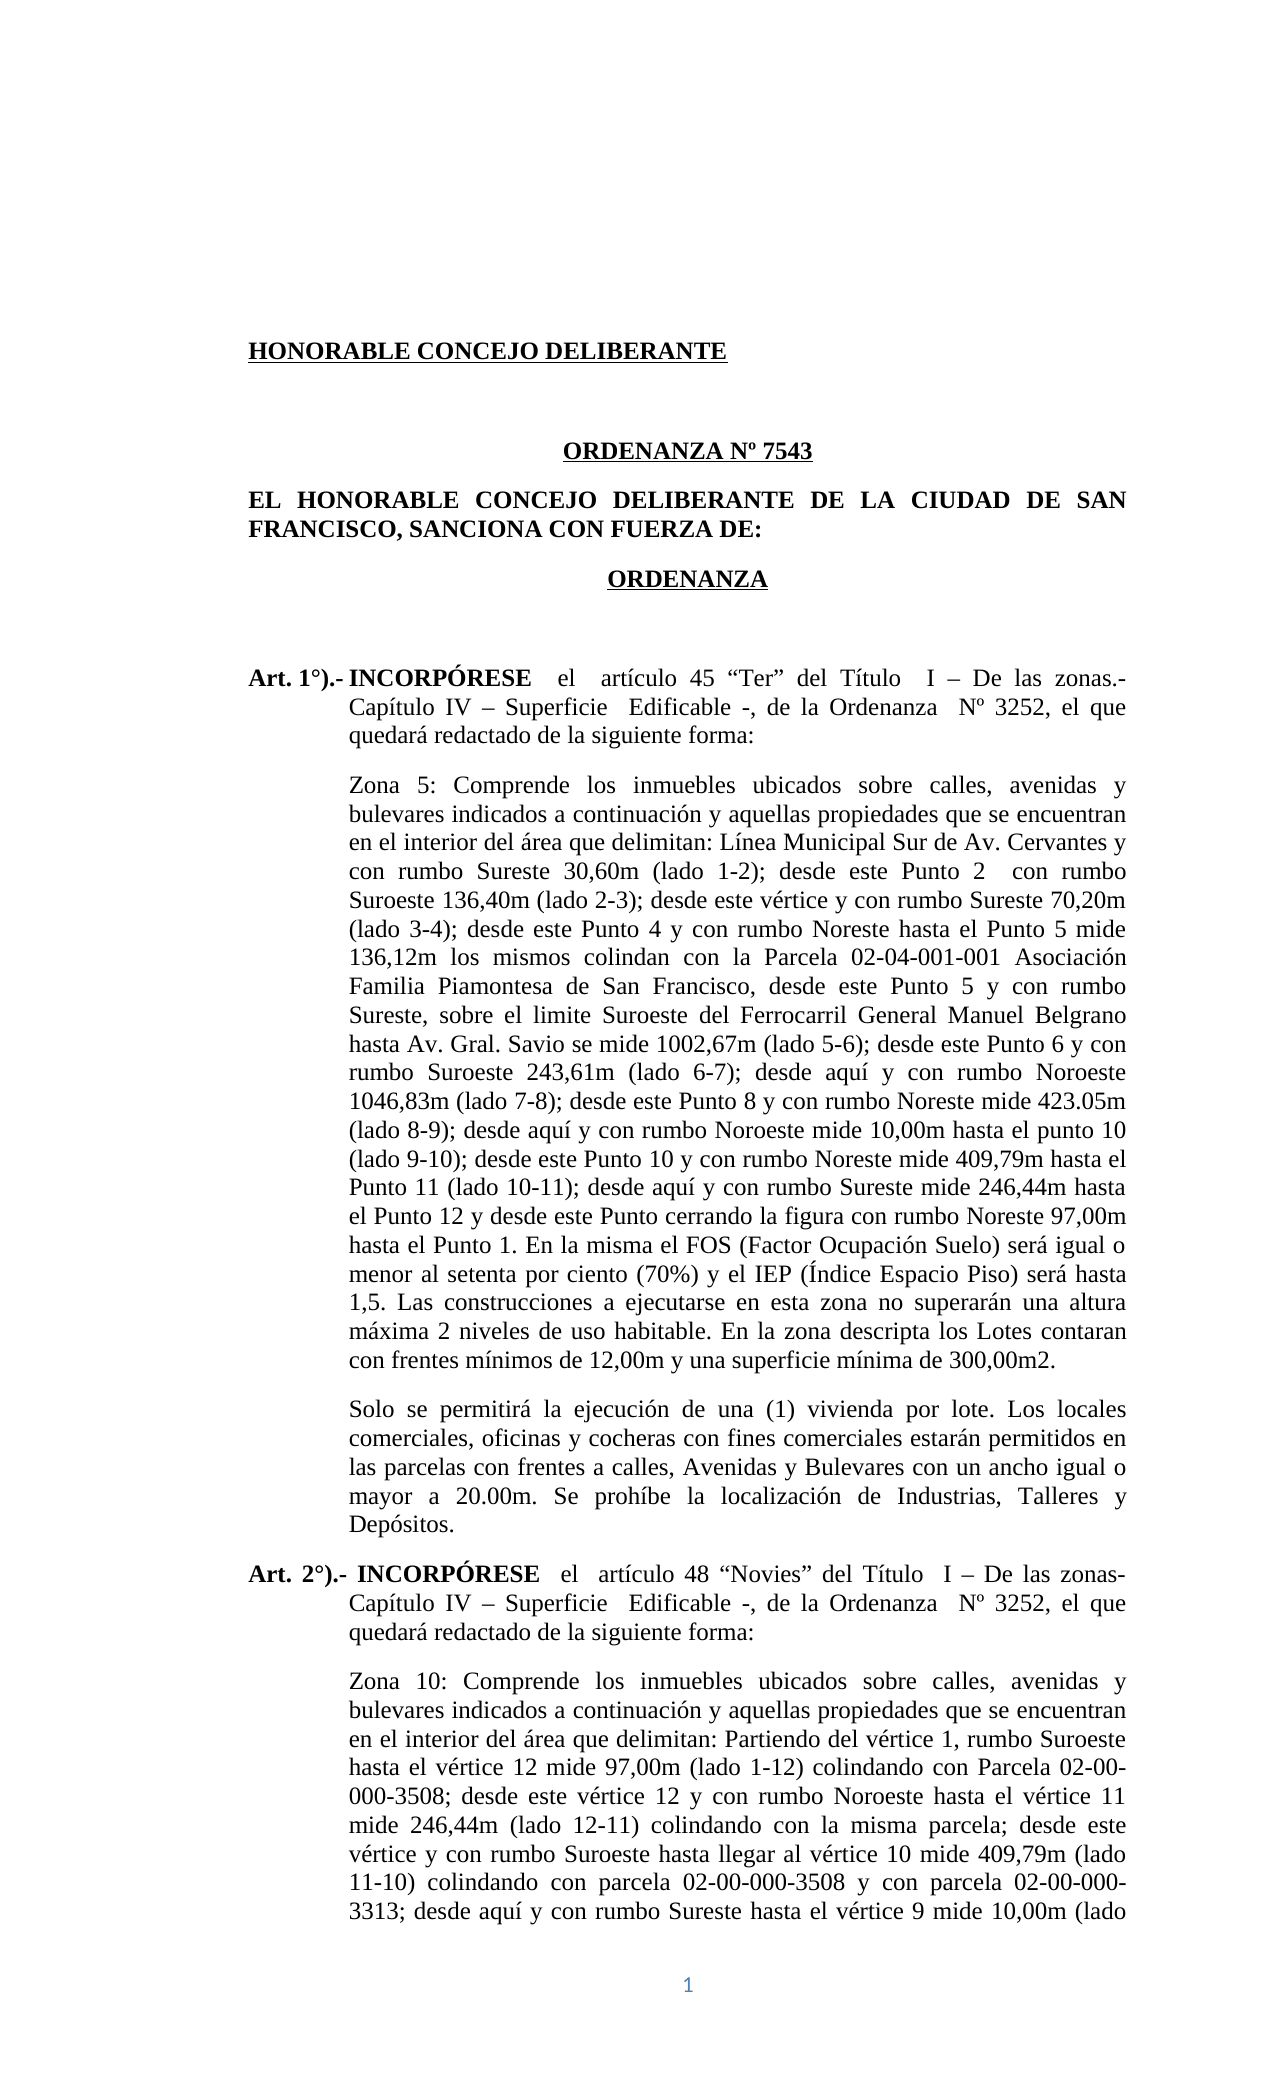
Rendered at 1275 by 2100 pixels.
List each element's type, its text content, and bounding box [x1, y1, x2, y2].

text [348, 1666, 1127, 1925]
text EL HONORABLE CONCEJO DELIBERANTE DE LA CIUDAD DE SAN FRANCISCO, SANCIONA CON FUERZA DE: [248, 485, 1127, 543]
text ORDENANZA [248, 564, 1127, 592]
text ORDENANZA Nº 7543 [248, 436, 1127, 464]
text Zona 5: Comprende los inmuebles ubicados sobre calles, avenidas y bulevares indicados a continuación y aquellas propiedades que se encuentran en el interior del área que delimitan: Línea Municipal Sur de Av. Cervantes y con rumbo Sureste 30,60m (lado 1-2); desde este Punto 2 con rumbo Suroeste 136,40m (lado 2-3); desde este vértice y con rumbo Sureste 70,20m (lado 3-4); desde este Punto 4 y con rumbo Noreste hasta el Punto 5 mide 136,12m los mismos colindan con la Parcela 02-04-001-001 Asociación Familia Piamontesa de San Francisco, desde este Punto 5 y con rumbo Sureste, sobre el limite Suroeste del Ferrocarril General Manuel Belgrano hasta Av. Gral. Savio se mide 1002,67m (lado 5-6); desde este Punto 6 y con rumbo Suroeste 243,61m (lado 6-7); desde aquí y con rumbo Noroeste 1046,83m (lado 7-8); desde este Punto 8 y con rumbo Noreste mide 423.05m (lado 8-9); desde aquí y con rumbo Noroeste mide 10,00m hasta el punto 10 (lado 9-10); desde este Punto 10 y con rumbo Noreste mide 409,79m hasta el Punto 11 (lado 10-11); desde aquí y con rumbo Sureste mide 246,44m hasta el Punto 12 y desde este Punto cerrando la figura con rumbo Noreste 97,00m hasta el Punto 1. En la misma el FOS (Factor Ocupación Suelo) será igual o menor al setenta por ciento (70%) y el IEP (Índice Espacio Piso) será hasta 1,5. Las construcciones a ejecutarse en esta zona no superarán una altura máxima 2 niveles de uso habitable. En la zona descripta los Lotes contaran con frentes mínimos de 12,00m y una superficie mínima de 300,00m2. [348, 770, 1127, 1374]
text HONORABLE CONCEJO DELIBERANTE [248, 337, 1127, 365]
text Art. 1°).- INCORPÓRESE el artículo 45 “Ter” del Título I – De las zonas.- Capítulo IV – Superficie Edificable -, de la Ordenanza Nº 3252, el que quedará redactado de la siguiente forma: [248, 663, 1127, 749]
text Solo se permitirá la ejecución de una (1) vivienda por lote. Los locales comerciales, oficinas y cocheras con fines comerciales estarán permitidos en las parcelas con frentes a calles, Avenidas y Bulevares con un ancho igual o mayor a 20.00m. Se prohíbe la localización de Industrias, Talleres y Depósitos. [348, 1394, 1127, 1538]
text Art. 2°).- INCORPÓRESE el artículo 48 “Novies” del Título I – De las zonas- Capítulo IV – Superficie Edificable -, de la Ordenanza Nº 3252, el que quedará redactado de la siguiente forma: [248, 1559, 1127, 1645]
